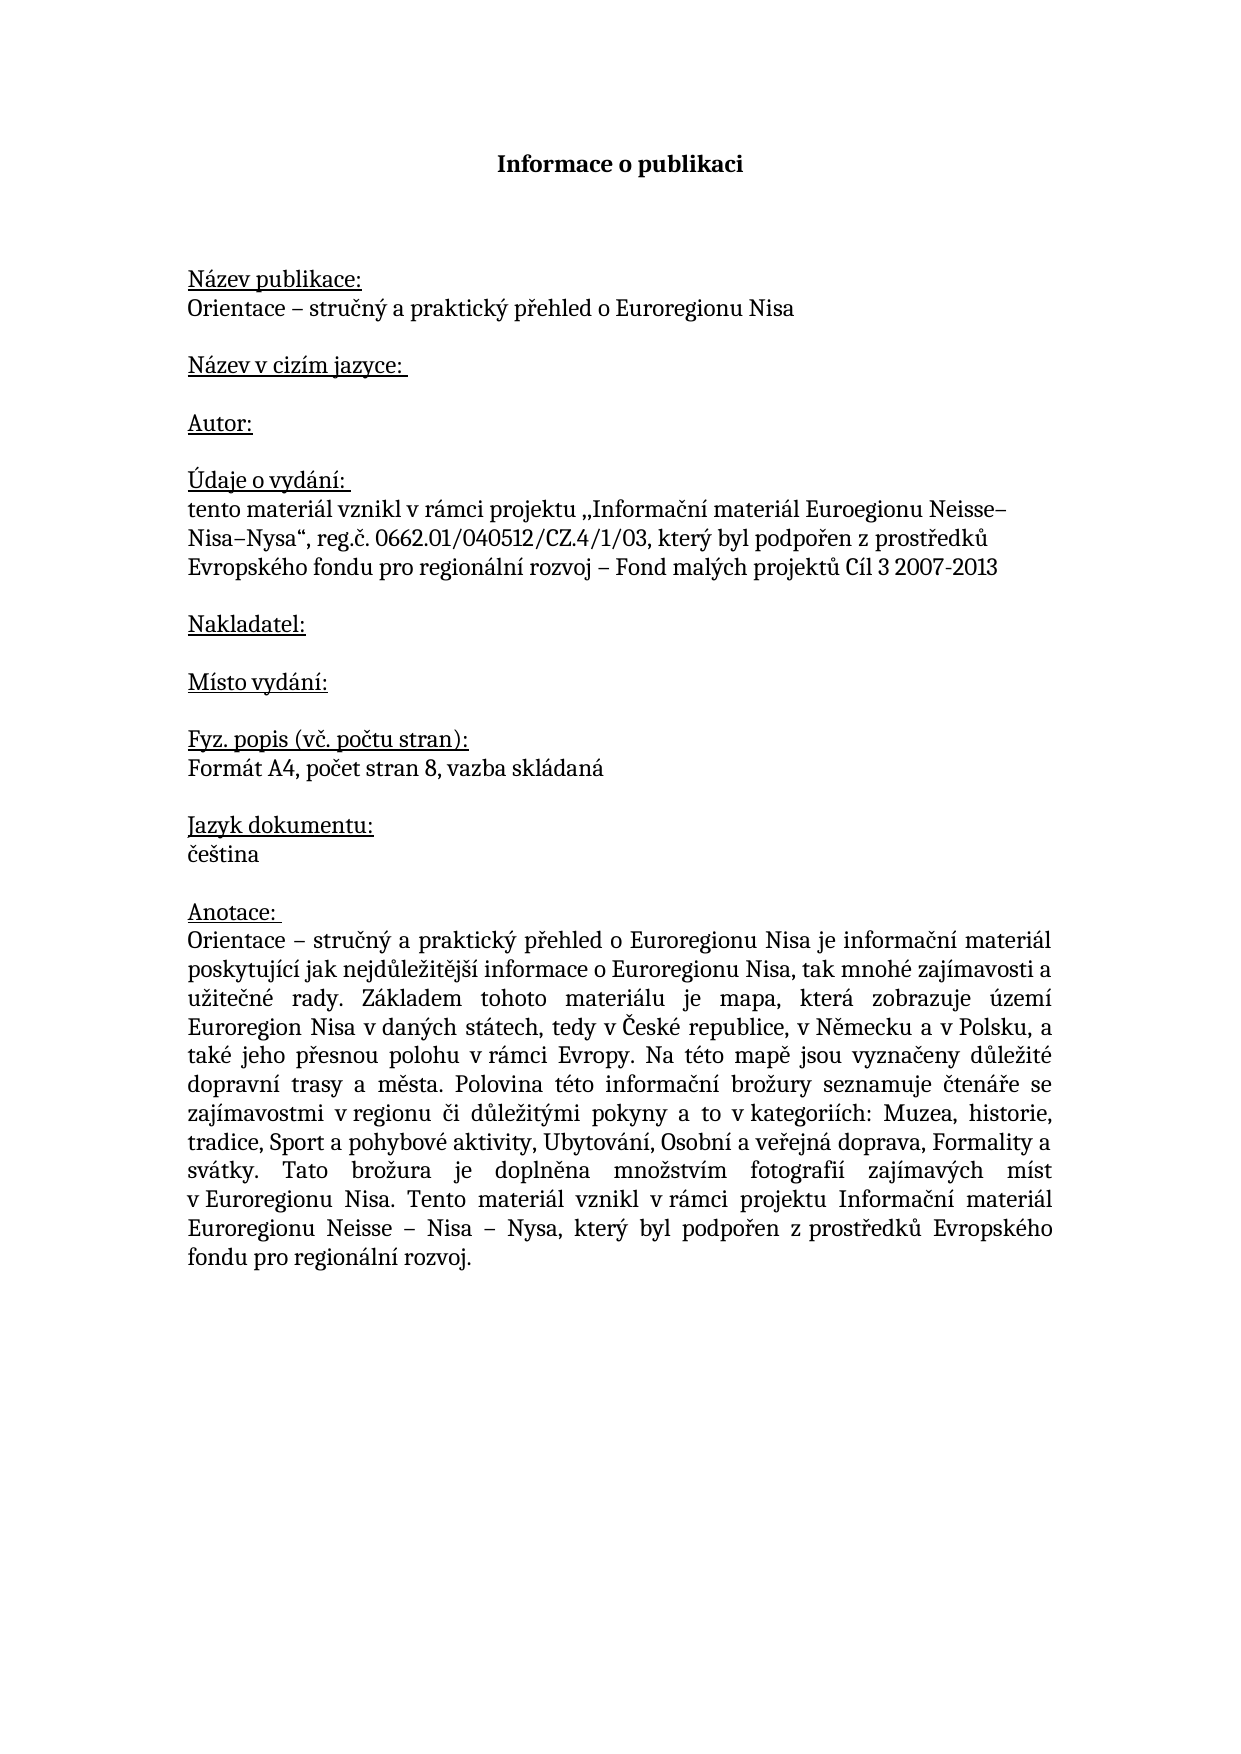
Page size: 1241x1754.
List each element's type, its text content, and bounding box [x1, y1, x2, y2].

text Informace o publikaci [187, 150, 1053, 179]
text Autor: [187, 409, 1053, 437]
text Formát A4, počet stran 8, vazba skládaná [187, 754, 1053, 782]
text Název publikace: [187, 265, 1053, 294]
text Orientace – stručný a praktický přehled o Euroregionu Nisa je informační materiál poskytující jak nejdůležitější informace o Euroregionu Nisa, tak mnohé zajímavosti a užitečné rady. Základem tohoto materiálu je mapa, která zobrazuje území Euroregion Nisa v daných státech, tedy v České republice, v Německu a v Polsku, a také jeho přesnou polohu v rámci Evropy. Na této mapě jsou vyznačeny důležité dopravní trasy a města. Polovina této informační brožury seznamuje čtenáře se zajímavostmi v regionu či důležitými pokyny a to v kategoriích: Muzea, historie, tradice, Sport a pohybové aktivity, Ubytování, Osobní a veřejná doprava, Formality a svátky. Tato brožura je doplněna množstvím fotografií zajímavých míst v Euroregionu Nisa. Tento materiál vznikl v rámci projektu Informační materiál Euroregionu Neisse – Nisa – Nysa, který byl podpořen z prostředků Evropského fondu pro regionální rozvoj. [187, 926, 1053, 1271]
text Nakladatel: [187, 610, 1053, 639]
text čeština [187, 840, 1053, 869]
text Údaje o vydání: [187, 466, 1053, 495]
text Místo vydání: [187, 667, 1053, 696]
text tento materiál vznikl v rámci projektu ,,Informační materiál Euroegionu Neisse–Nisa–Nysa“, reg.č. 0662.01/040512/CZ.4/1/03, který byl podpořen z prostředků Evropského fondu pro regionální rozvoj – Fond malých projektů Cíl 3 2007-2013 [187, 495, 1053, 581]
text Jazyk dokumentu: [187, 811, 1053, 840]
text Anotace: [187, 897, 1053, 926]
text Fyz. popis (vč. počtu stran): [187, 725, 1053, 754]
text Orientace – stručný a praktický přehled o Euroregionu Nisa [187, 294, 1053, 322]
text Název v cizím jazyce: [187, 351, 1053, 380]
